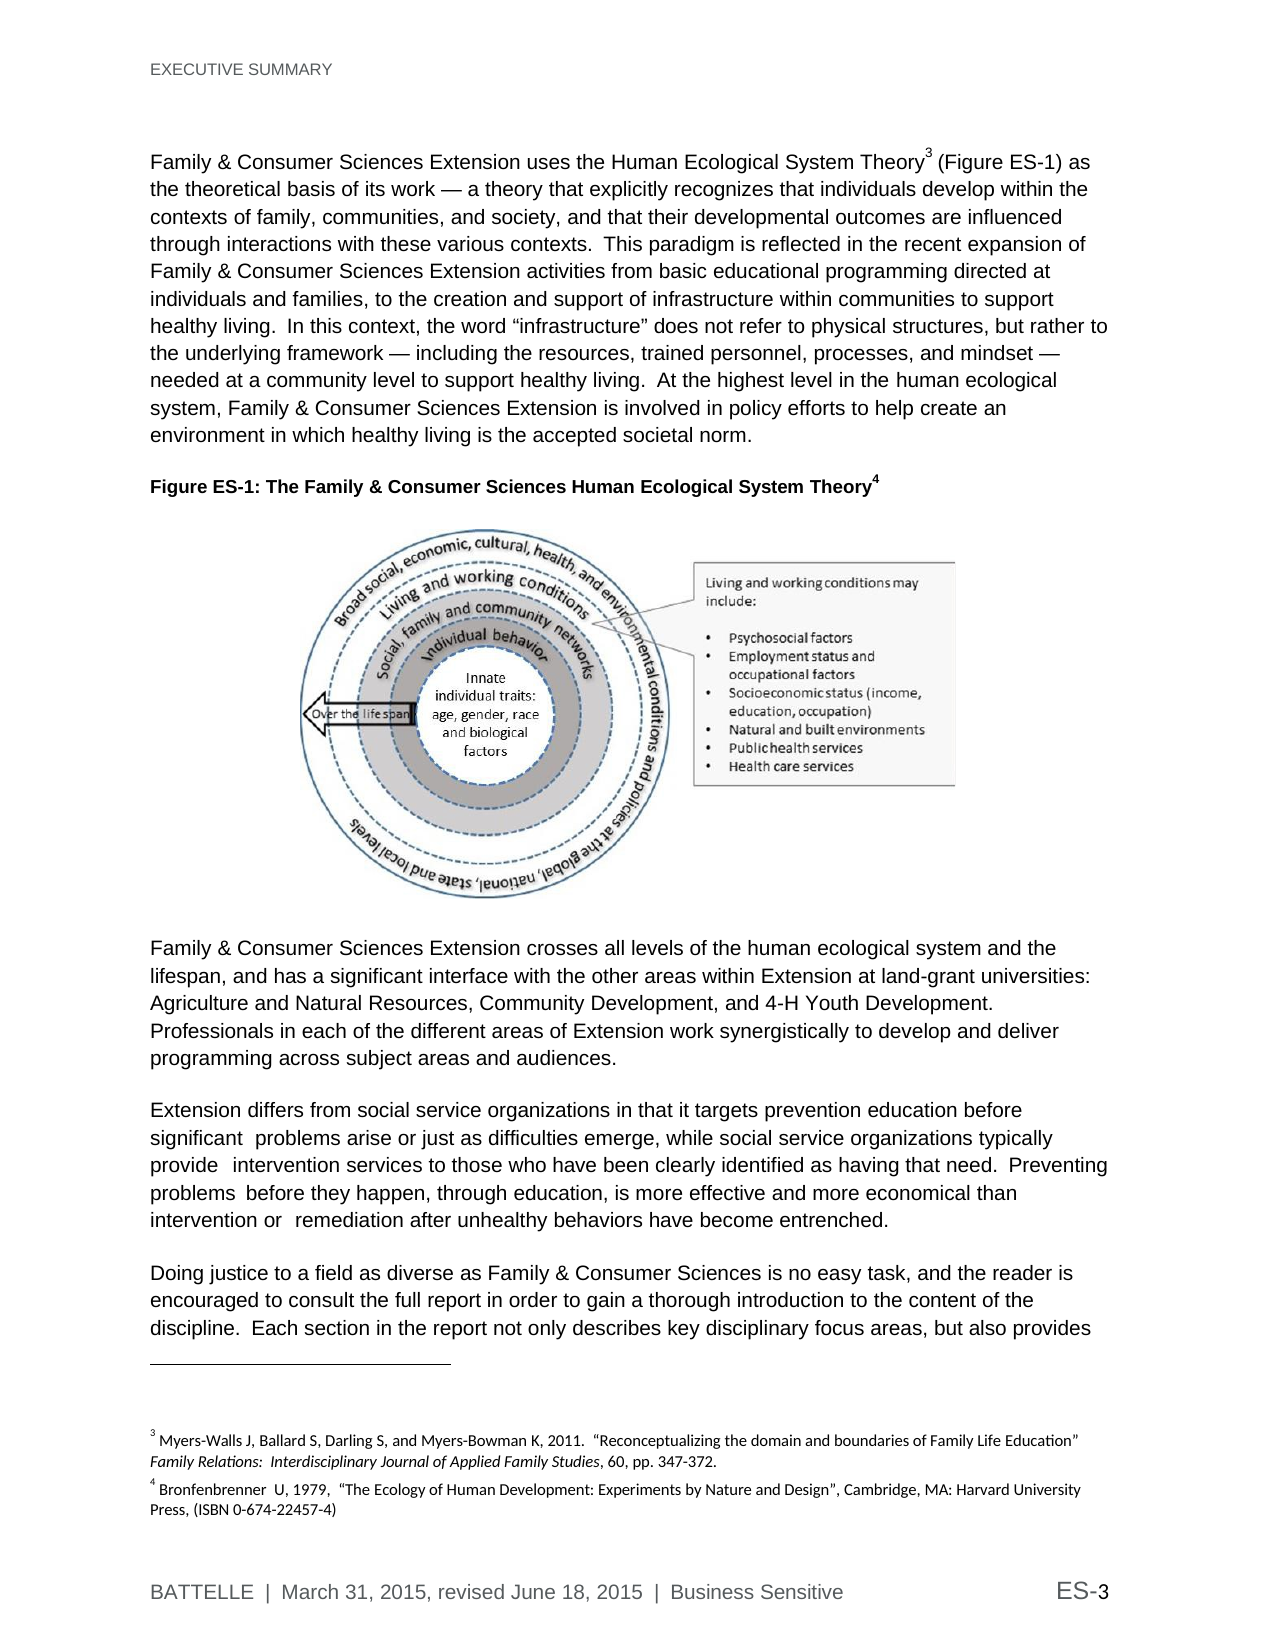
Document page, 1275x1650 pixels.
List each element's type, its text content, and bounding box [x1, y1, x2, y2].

text Professionals in each of the different areas of Extension work synergistically to develop and deliver programming across subject areas and audiences. [150, 1018, 1109, 1070]
text Extension differs from social service organizations in that it targets prevention education before significant problems arise or just as difficulties emerge, while social service organizations typically provide intervention services to those who have been clearly identified as having that need. Preventing problems before they happen, through education, is more effective and more economical than intervention or remediation after unhealthy behaviors have become entrenched. [150, 1098, 1116, 1232]
text Family Relations: Interdisciplinary Journal of Applied Family Studies, 60, pp. 347-372. [150, 1451, 1137, 1471]
text Doing justice to a field as diverse as Family & Consumer Sciences is no easy task, and the reader is encouraged to consult the full report in order to gain a thorough introduction to the content of the discipline. Each section in the report not only describes key disciplinary focus areas, but also provides [150, 1261, 1109, 1340]
text Family & Consumer Sciences Extension uses the Human Ecological System Theory3 (Figure ES-1) as the theoretical basis of its work — a theory that explicitly recognizes that individuals develop within the contexts of family, communities, and society, and that their developmental outcomes are influenced through interactions with these various contexts. This paradigm is reflected in the recent expansion of Family & Consumer Sciences Extension activities from basic educational programming directed at individuals and families, to the creation and support of infrastructure within communities to support healthy living. In this context, the word “infrastructure” does not refer to physical structures, but rather to the underlying framework — including the resources, trained personnel, processes, and mindset — needed at a community level to support healthy living. At the highest level in the human ecological system, Family & Consumer Sciences Extension is involved in policy efforts to help create an environment in which healthy living is the accepted societal norm. [150, 145, 1109, 447]
text Figure ES-1: The Family & Consumer Sciences Human Ecological System Theory4 [150, 471, 1137, 498]
text 3 Myers-Walls J, Ballard S, Darling S, and Myers-Bowman K, 2011. “Reconceptualizing the domain and boundaries of Family Life Education” [150, 1426, 1137, 1451]
text Family & Consumer Sciences Extension crosses all levels of the human ecological system and the lifespan, and has a significant interface with the other areas within Extension at land-grant universities: Agriculture and Natural Resources, Community Development, and 4-H Youth Development. [150, 936, 1109, 1015]
picture [300, 529, 956, 899]
text 4 Bronfenbrenner U, 1979, “The Ecology of Human Development: Experiments by Nature and Design”, Cambridge, MA: Harvard University Press, (ISBN 0-674-22457-4) [150, 1475, 1109, 1520]
